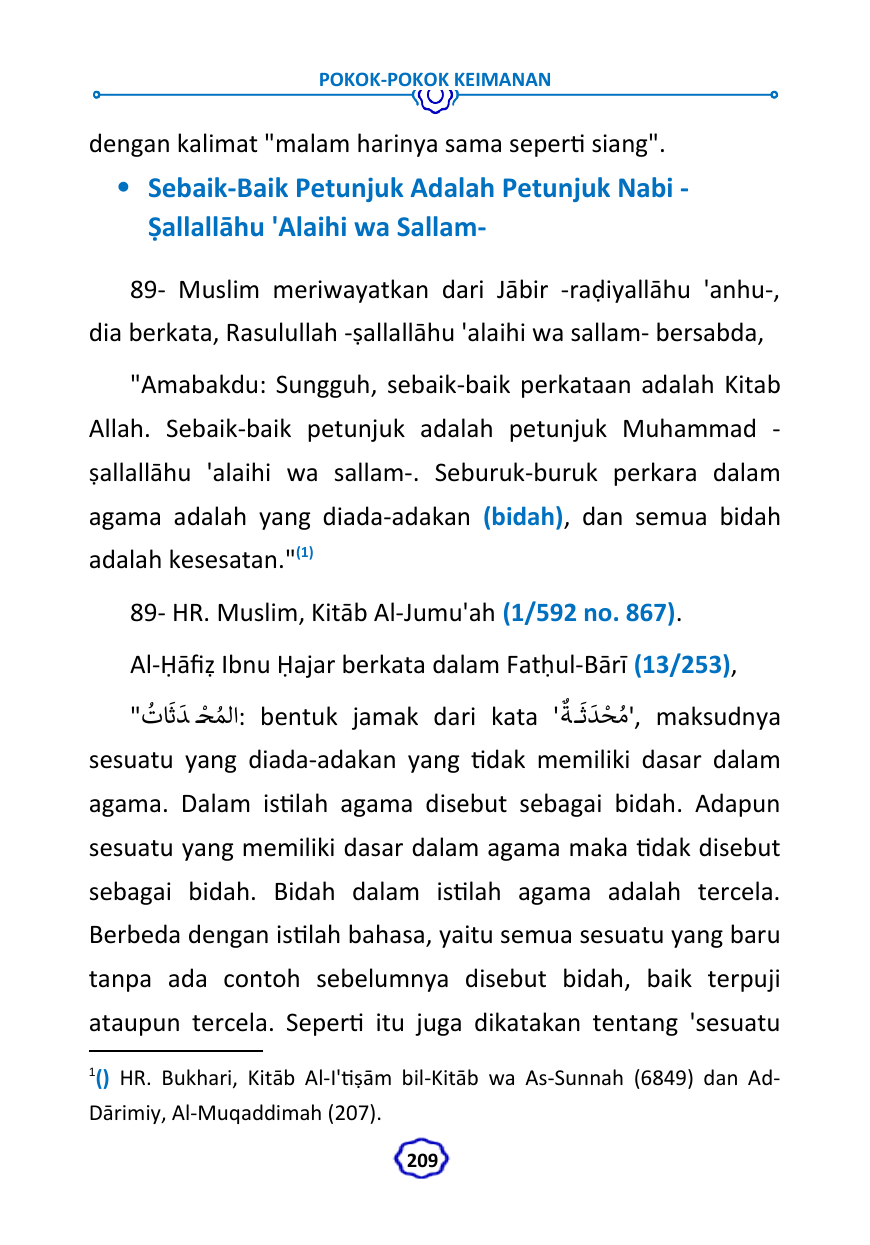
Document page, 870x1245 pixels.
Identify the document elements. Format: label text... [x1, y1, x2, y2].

text 89- Muslim meriwayatkan dari Jābir -raḍiyallāhu 'anhu-, dia berkata, Rasulullah -ṣallallāhu 'alaihi wa sallam- bersabda, [89, 263, 781, 351]
text "Amabakdu: Sungguh, sebaik-baik perkataan adalah Kitab Allah. Sebaik-baik petunjuk adalah petunjuk Muhammad -ṣallallāhu 'alaihi wa sallam-. Seburuk-buruk perkara dalam agama adalah yang diada-adakan (bidah), dan semua bidah adalah kesesatan."() [89, 359, 781, 578]
text 89- HR. Muslim, Kitāb Al-Jumu'ah (1/592 no. 867). [89, 586, 781, 630]
subtitle Sebaik-Baik Petunjuk Adalah Petunjuk Nabi -Ṣallallāhu 'Alaihi wa Sallam- [118, 169, 781, 244]
text Al-Ḥāfiẓ Ibnu Ḥajar berkata dalam Fatḥul-Bārī (13/253), [89, 638, 781, 682]
picture [86, 90, 784, 116]
picture [385, 1136, 459, 1182]
